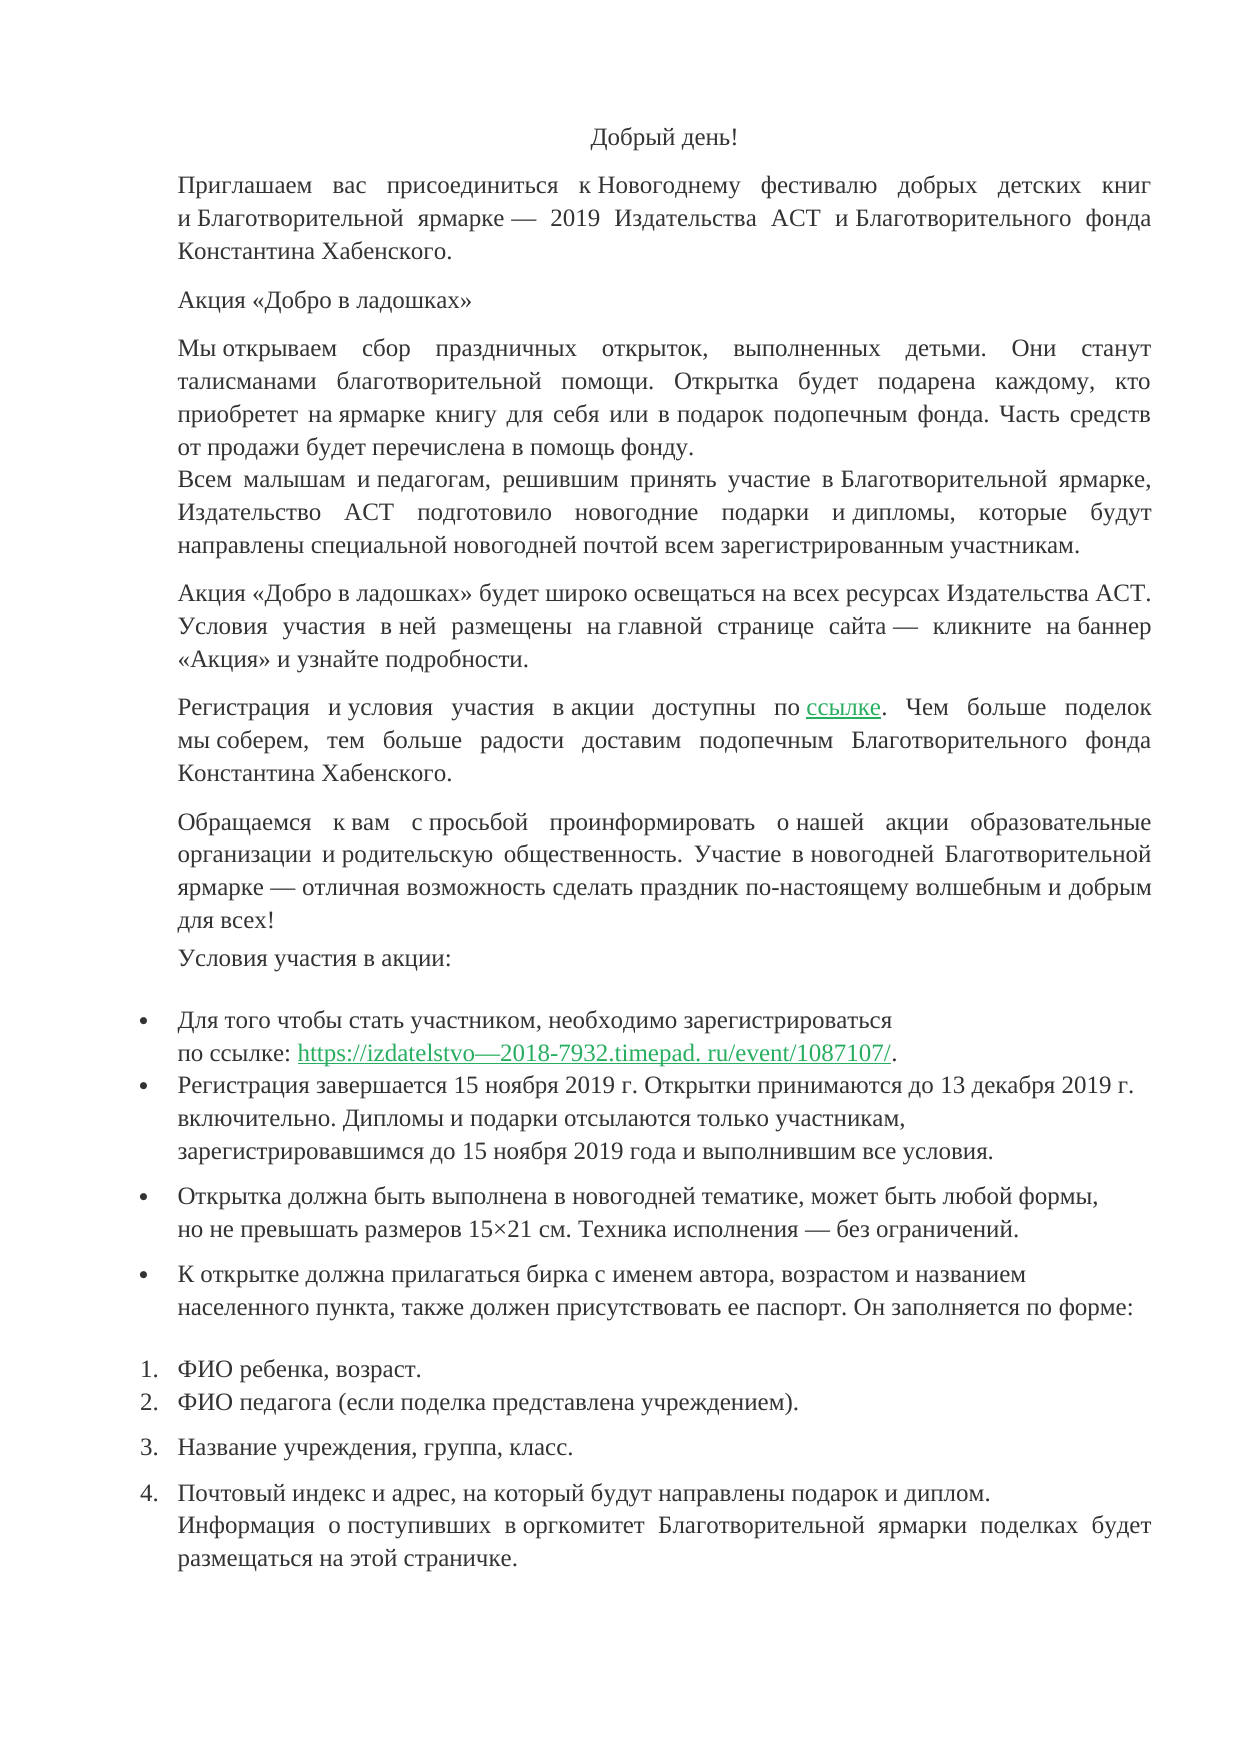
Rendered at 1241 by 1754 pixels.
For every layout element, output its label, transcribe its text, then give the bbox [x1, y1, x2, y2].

text Обращаемся к вам с просьбой проинформировать о нашей акции образовательные организации и родительскую общественность. Участие в новогодней Благотворительной ярмарке — отличная возможность сделать праздник по-настоящему волшебным и добрым для всех! [177, 802, 1152, 934]
list Для того чтобы стать участником, необходимо зарегистрироваться по ссылке: https://izdatelstvo—2018-7932.timepad. ru/event/1087107/. [140, 1001, 1152, 1066]
text Регистрация и условия участия в акции доступны по ссылке. Чем больше поделок мы соберем, тем больше радости доставим подопечным Благотворительного фонда Константина Хабенского. [177, 688, 1152, 787]
text Мы открываем сбор праздничных открыток, выполненных детьми. Они станут талисманами благотворительной помощи. Открытка будет подарена каждому, кто приобретет на ярмарке книгу для себя или в подарок подопечным фонда. Часть средств от продажи будет перечислена в помощь фонду. [177, 329, 1152, 460]
list ФИО педагога (если поделка представлена учреждением). [140, 1383, 1152, 1416]
list К открытке должна прилагаться бирка с именем автора, возрастом и названием населенного пункта, также должен присутствовать ее паспорт. Он заполняется по форме: [140, 1255, 1152, 1321]
list Открытка должна быть выполнена в новогодней тематике, может быть любой формы, но не превышать размеров 15×21 см. Техника исполнения — без ограничений. [140, 1177, 1152, 1243]
list Название учреждения, группа, класс. [140, 1428, 1152, 1461]
text Акция «Добро в ладошках» будет широко освещаться на всех ресурсах Издательства АСТ. Условия участия в ней размещены на главной странице сайта — кликните на баннер «Акция» и узнайте подробности. [177, 574, 1152, 673]
text Информация о поступивших в оргкомитет Благотворительной ярмарки поделках будет размещаться на этой страничке. [177, 1506, 1152, 1572]
subtitle Условия участия в акции: [177, 934, 1152, 972]
text Акция «Добро в ладошках» [177, 281, 1152, 313]
list ФИО ребенка, возраст. [140, 1350, 1152, 1383]
text Всем малышам и педагогам, решившим принять участие в Благотворительной ярмарке, Издательство АСТ подготовило новогодние подарки и дипломы, которые будут направлены специальной новогодней почтой всем зарегистрированным участникам. [177, 460, 1152, 559]
text Приглашаем вас присоединиться к Новогоднему фестивалю добрых детских книг и Благотворительной ярмарке — 2019 Издательства АСТ и Благотворительного фонда Константина Хабенского. [177, 167, 1152, 265]
text Добрый день! [177, 118, 1152, 151]
list Регистрация завершается 15 ноября 2019 г. Открытки принимаются до 13 декабря 2019 г. включительно. Дипломы и подарки отсылаются только участникам, зарегистрировавшимся до 15 ноября 2019 года и выполнившим все условия. [140, 1066, 1152, 1165]
list Почтовый индекс и адрес, на который будут направлены подарок и диплом. [140, 1474, 1152, 1506]
